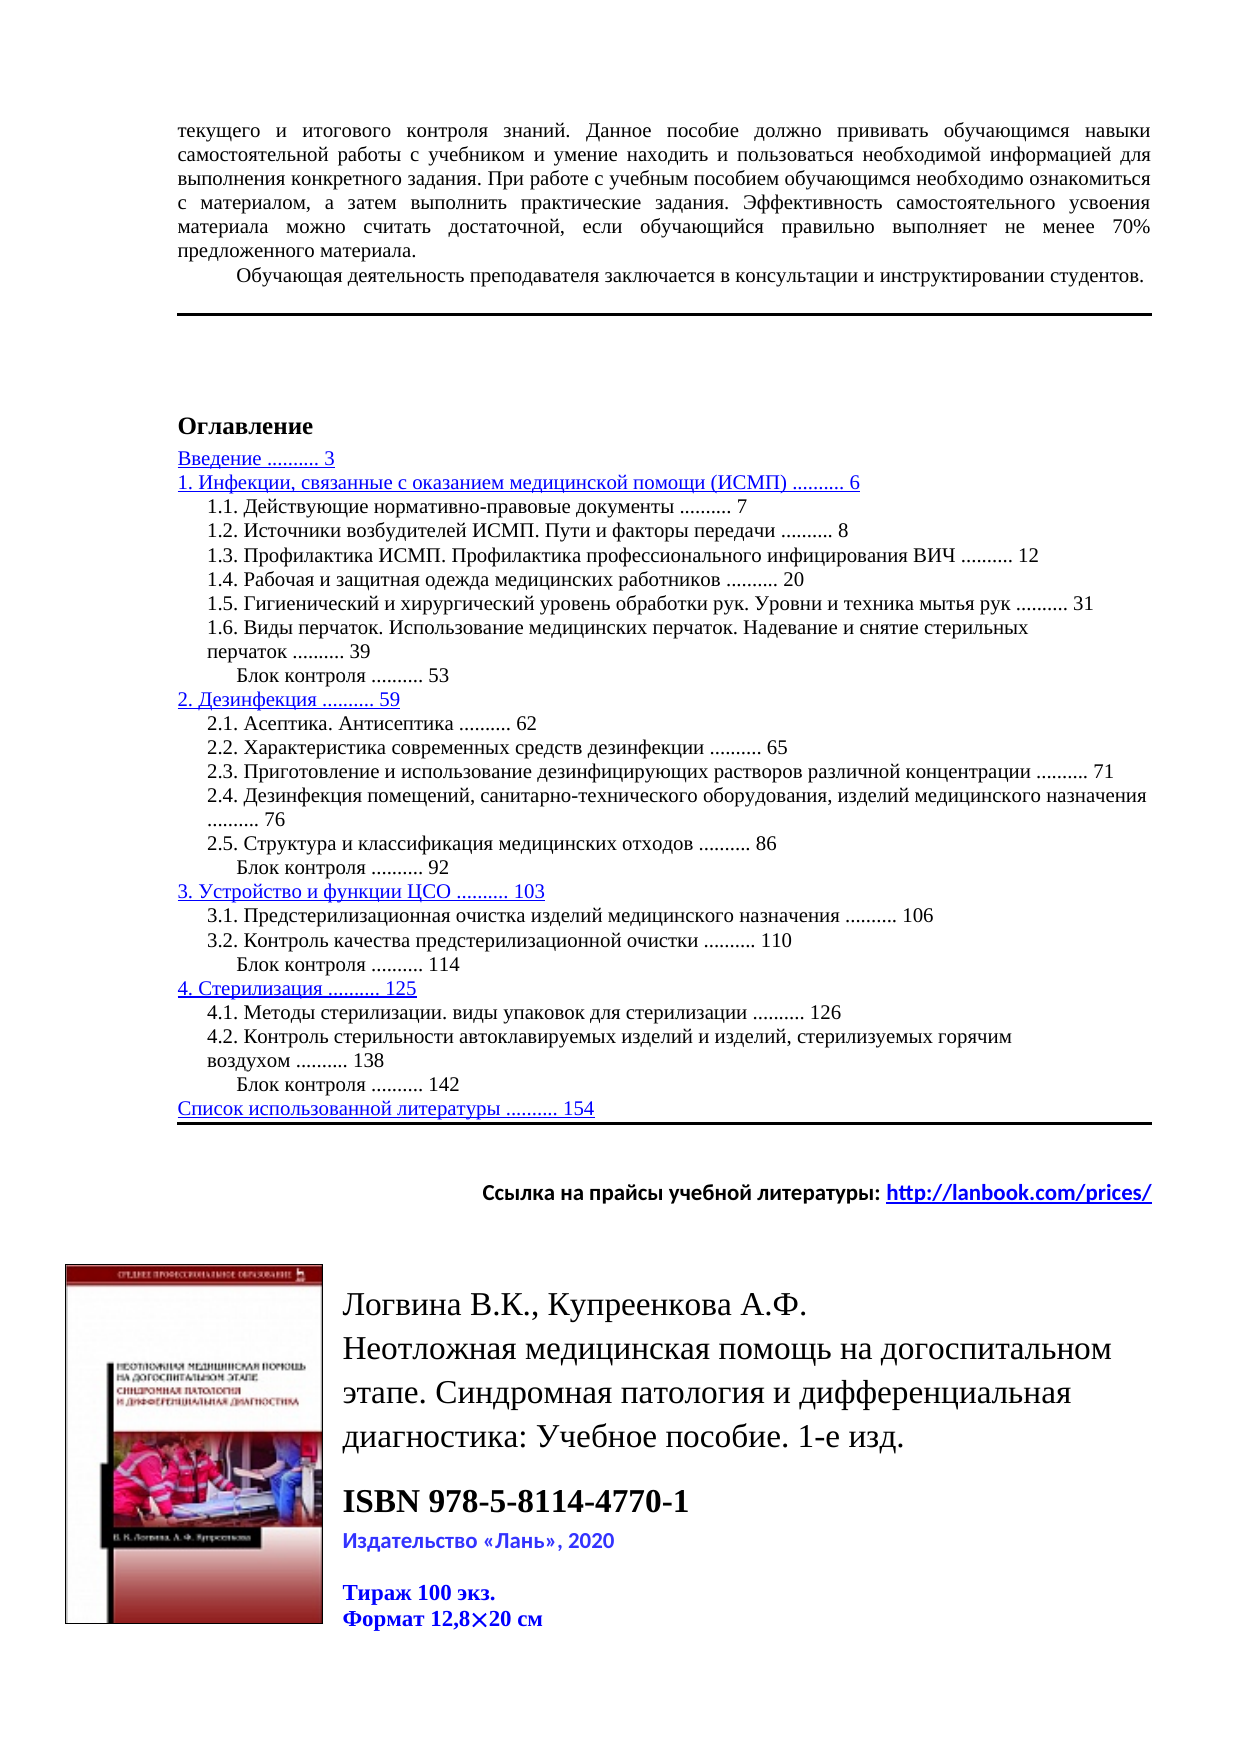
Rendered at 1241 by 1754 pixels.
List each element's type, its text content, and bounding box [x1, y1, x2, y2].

text Издательство «Лань», 2020 [323, 1526, 1152, 1554]
text 2.4. Дезинфекция помещений, санитарно-технического оборудования, изделий медицинского назначения .......... 76 [207, 783, 1152, 831]
text Обучающая деятельность преподавателя заключается в консультации и инструктировании студентов. [177, 262, 1152, 287]
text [177, 1579, 1152, 1632]
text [177, 118, 1152, 262]
text 2.5. Структура и классификация медицинских отходов .......... 86 [207, 831, 1152, 855]
subtitle 4. Стерилизация .......... 125 [177, 976, 1152, 1000]
text Блок контроля .......... 142 [236, 1072, 1152, 1096]
text 1.3. Профилактика ИСМП. Профилактика профессионального инфицирования ВИЧ .......... 12 [207, 542, 1152, 567]
text Блок контроля .......... 114 [236, 952, 1152, 976]
subtitle 2. Дезинфекция .......... 59 [177, 687, 1152, 711]
subtitle Оглавление [177, 411, 1152, 440]
subtitle 3. Устройство и функции ЦСО .......... 103 [177, 879, 1152, 903]
text Логвина В.К., Купреенкова А.Ф. Неотложная медицинская помощь на догоспитальном этапе. Синдромная патология и дифференциальная диагностика: Учебное пособие. 1-е изд. [323, 1284, 1152, 1455]
picture [66, 1265, 322, 1623]
text Блок контроля .......... 53 [236, 663, 1152, 687]
text 1.4. Рабочая и защитная одежда медицинских работников .......... 20 [207, 567, 1152, 591]
text 1.2. Источники возбудителей ИСМП. Пути и факторы передачи .......... 8 [207, 518, 1152, 542]
subtitle Список использованной литературы .......... 154 [177, 1096, 1152, 1122]
text ISBN 978-5-8114-4770-1 [323, 1481, 1152, 1520]
text 1.6. Виды перчаток. Использование медицинских перчаток. Надевание и снятие стерильных перчаток .......... 39 [207, 615, 1152, 663]
text 1.5. Гигиенический и хирургический уровень обработки рук. Уровни и техника мытья рук .......... 31 [207, 591, 1152, 615]
subtitle Введение .......... 3 [177, 446, 1152, 470]
text 1.1. Действующие нормативно-правовые документы .......... 7 [207, 494, 1152, 518]
text 3.2. Контроль качества предстерилизационной очистки .......... 110 [207, 927, 1152, 952]
subtitle 1. Инфекции, связанные с оказанием медицинской помощи (ИСМП) .......... 6 [177, 470, 1152, 494]
text 2.2. Характеристика современных средств дезинфекции .......... 65 [207, 735, 1152, 759]
text 4.2. Контроль стерильности автоклавируемых изделий и изделий, стерилизуемых горячим воздухом .......... 138 [207, 1024, 1152, 1072]
text 3.1. Предстерилизационная очистка изделий медицинского назначения .......... 106 [207, 903, 1152, 927]
text 4.1. Методы стерилизации. виды упаковок для стерилизации .......... 126 [207, 1000, 1152, 1024]
text Блок контроля .......... 92 [236, 855, 1152, 879]
text 2.1. Асептика. Антисептика .......... 62 [207, 711, 1152, 735]
text Ссылка на прайсы учебной литературы: http://lanbook.com/prices/ [177, 1178, 1152, 1206]
text 2.3. Приготовление и использование дезинфицирующих растворов различной концентрации .......... 71 [207, 759, 1152, 783]
